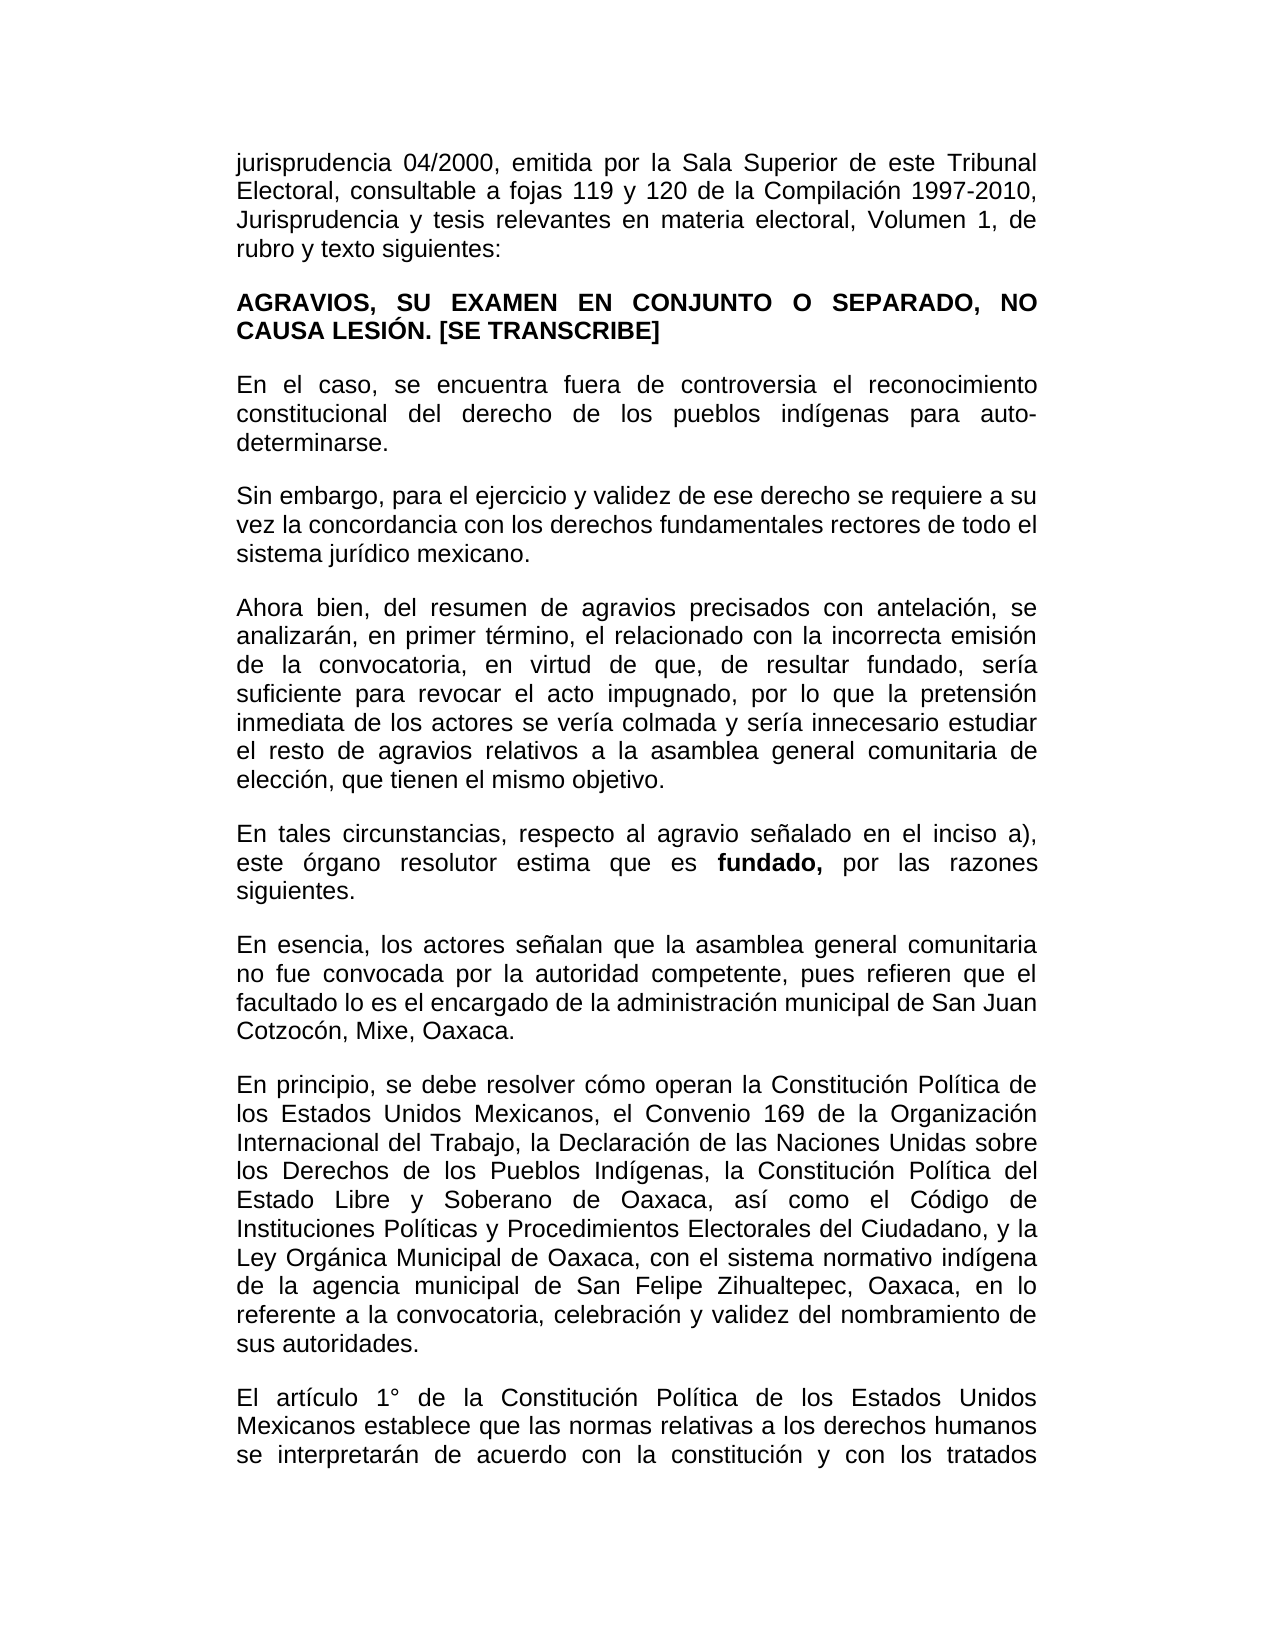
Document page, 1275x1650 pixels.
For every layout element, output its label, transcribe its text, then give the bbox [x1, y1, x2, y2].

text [236, 148, 1039, 263]
text En esencia, los actores señalan que la asamblea general comunitaria no fue convocada por la autoridad competente, pues refieren que el facultado lo es el encargado de la administración municipal de San Juan Cotzocón, Mixe, Oaxaca. [236, 930, 1039, 1045]
text Sin embargo, para el ejercicio y validez de ese derecho se requiere a su vez la concordancia con los derechos fundamentales rectores de todo el sistema jurídico mexicano. [236, 481, 1039, 568]
text En principio, se debe resolver cómo operan la Constitución Política de los Estados Unidos Mexicanos, el Convenio 169 de la Organización Internacional del Trabajo, la Declaración de las Naciones Unidas sobre los Derechos de los Pueblos Indígenas, la Constitución Política del Estado Libre y Soberano de Oaxaca, así como el Código de Instituciones Políticas y Procedimientos Electorales del Ciudadano, y la Ley Orgánica Municipal de Oaxaca, con el sistema normativo indígena de la agencia municipal de San Felipe Zihualtepec, Oaxaca, en lo referente a la convocatoria, celebración y validez del nombramiento de sus autoridades. [236, 1070, 1039, 1358]
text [236, 1383, 1039, 1469]
text Ahora bien, del resumen de agravios precisados con antelación, se analizarán, en primer término, el relacionado con la incorrecta emisión de la convocatoria, en virtud de que, de resultar fundado, sería suficiente para revocar el acto impugnado, por lo que la pretensión inmediata de los actores se vería colmada y sería innecesario estudiar el resto de agravios relativos a la asamblea general comunitaria de elección, que tienen el mismo objetivo. [236, 593, 1039, 794]
text En tales circunstancias, respecto al agravio señalado en el inciso a), este órgano resolutor estima que es fundado, por las razones siguientes. [236, 819, 1039, 905]
text En el caso, se encuentra fuera de controversia el reconocimiento constitucional del derecho de los pueblos indígenas para auto-determinarse. [236, 370, 1039, 456]
text AGRAVIOS, SU EXAMEN EN CONJUNTO O SEPARADO, NO CAUSA LESIÓN. [SE TRANSCRIBE] [236, 288, 1039, 345]
